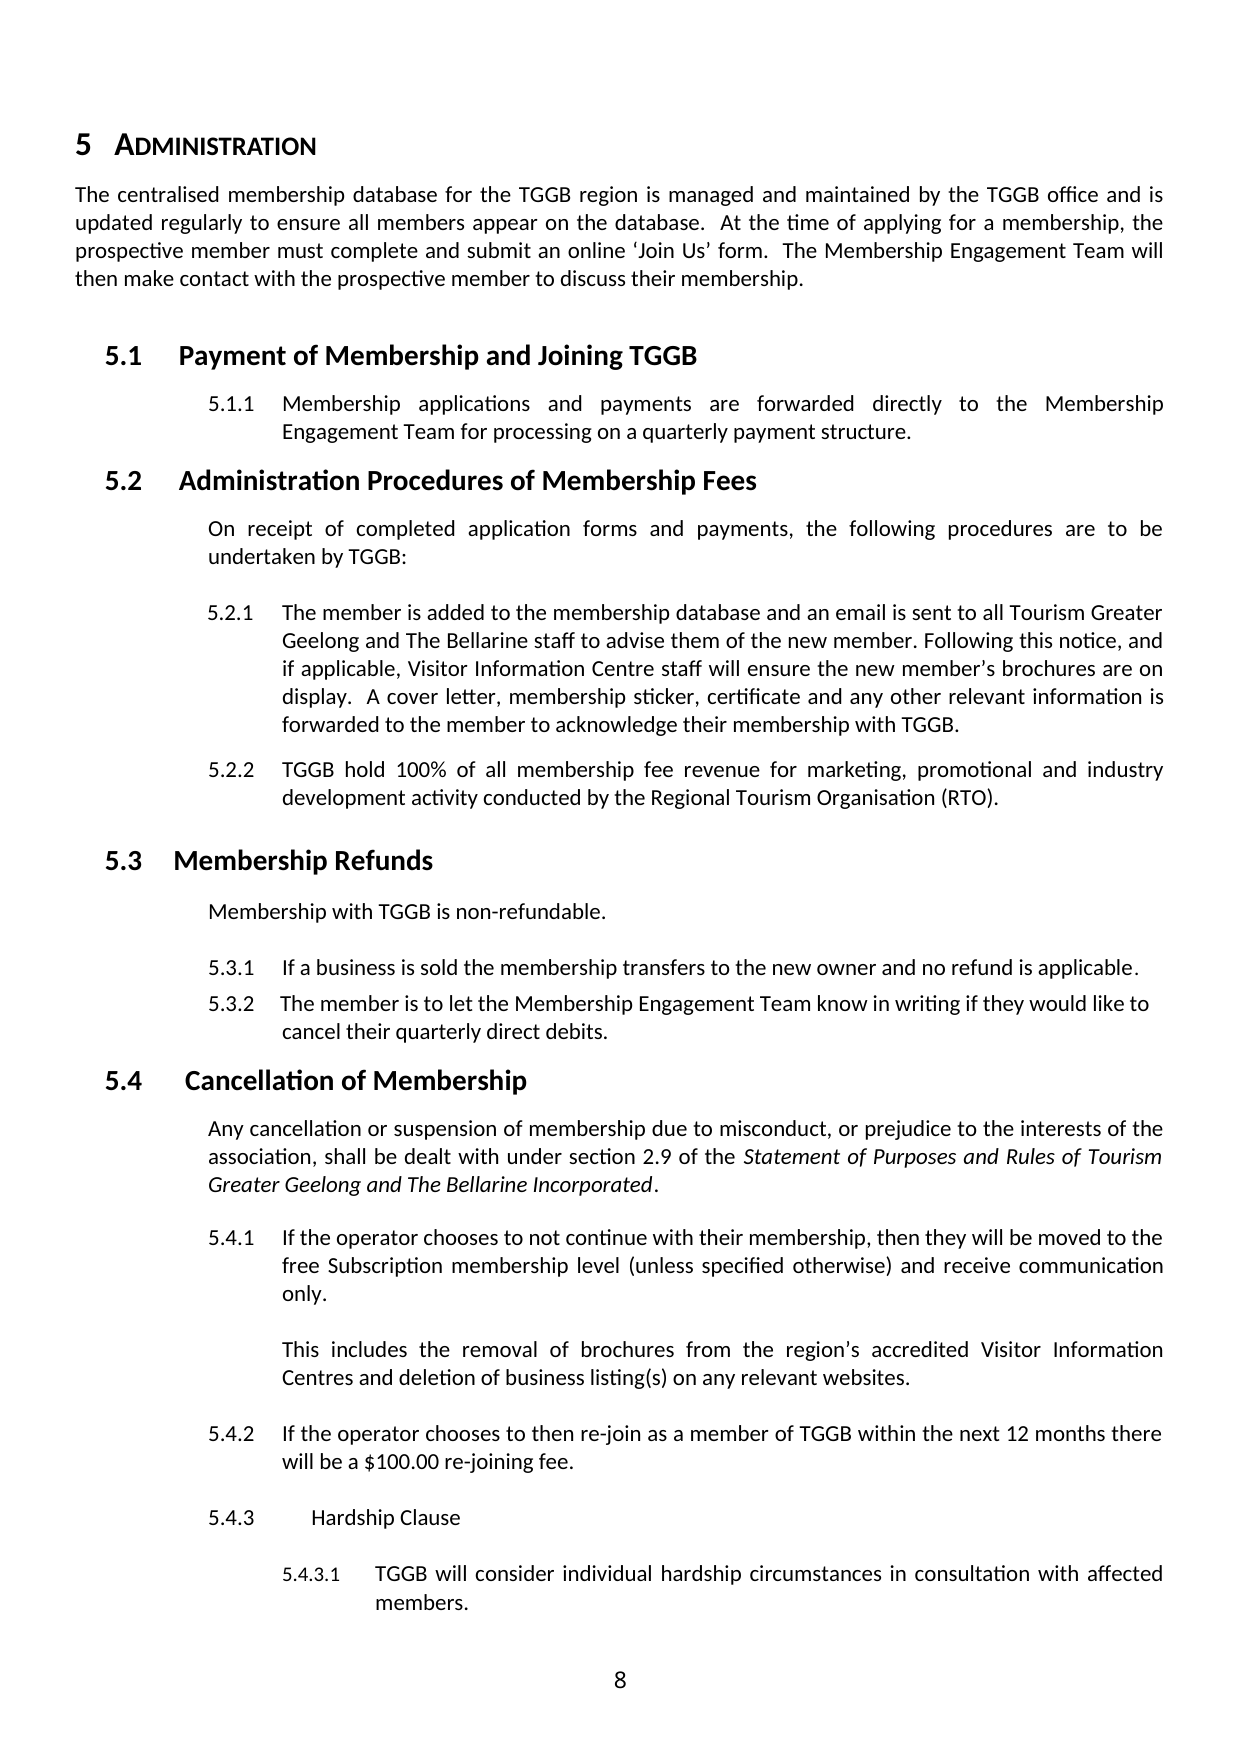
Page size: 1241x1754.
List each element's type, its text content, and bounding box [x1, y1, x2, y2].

subtitle Administration Procedures of Membership Fees [104, 462, 1165, 498]
text 5.4.2 If the operator chooses to then re-join as a member of TGGB within the next 12 months there will be a $100.00 re-joining fee. [208, 1419, 1165, 1476]
subtitle If a business is sold the membership transfers to the new owner and no refund is applicable. [208, 953, 1165, 981]
text 5.4.3 Hardship Clause [208, 1503, 1165, 1532]
text The centralised membership database for the TGGB region is managed and maintained by the TGGB office and is updated regularly to ensure all members appear on the database. At the time of applying for a membership, the prospective member must complete and submit an online ‘Join Us’ form. The Membership Engagement Team will then make contact with the prospective member to discuss their membership. [75, 180, 1165, 292]
text Membership with TGGB is non-refundable. [208, 897, 1165, 925]
subtitle The member is added to the membership database and an email is sent to all Tourism Greater Geelong and The Bellarine staff to advise them of the new member. Following this notice, and if applicable, Visitor Information Centre staff will ensure the new member’s brochures are on display. A cover letter, membership sticker, certificate and any other relevant information is forwarded to the member to acknowledge their membership with TGGB. [207, 598, 1165, 738]
subtitle Membership Refunds [104, 842, 1165, 878]
subtitle Cancellation of Membership [104, 1062, 1165, 1098]
subtitle Membership applications and payments are forwarded directly to the Membership Engagement Team for processing on a quarterly payment structure. [208, 389, 1165, 445]
text On receipt of completed application forms and payments, the following procedures are to be undertaken by TGGB: [208, 514, 1165, 570]
text 5.4.1 If the operator chooses to not continue with their membership, then they will be moved to the free Subscription membership level (unless specified otherwise) and receive communication only. [208, 1223, 1165, 1307]
text 5.4.3.1 TGGB will consider individual hardship circumstances in consultation with affected members. [282, 1559, 1165, 1616]
subtitle Payment of Membership and Joining TGGB [104, 337, 1165, 373]
subtitle Administration [75, 123, 1165, 164]
text Any cancellation or suspension of membership due to misconduct, or prejudice to the interests of the association, shall be dealt with under section 2.9 of the Statement of Purposes and Rules of Tourism Greater Geelong and The Bellarine Incorporated. [208, 1114, 1165, 1198]
text 5.3.2 The member is to let the Membership Engagement Team know in writing if they would like to cancel their quarterly direct debits. [208, 989, 1165, 1045]
subtitle TGGB hold 100% of all membership fee revenue for marketing, promotional and industry development activity conducted by the Regional Tourism Organisation (RTO). [208, 755, 1165, 811]
text This includes the removal of brochures from the region’s accredited Visitor Information Centres and deletion of business listing(s) on any relevant websites. [282, 1335, 1165, 1391]
